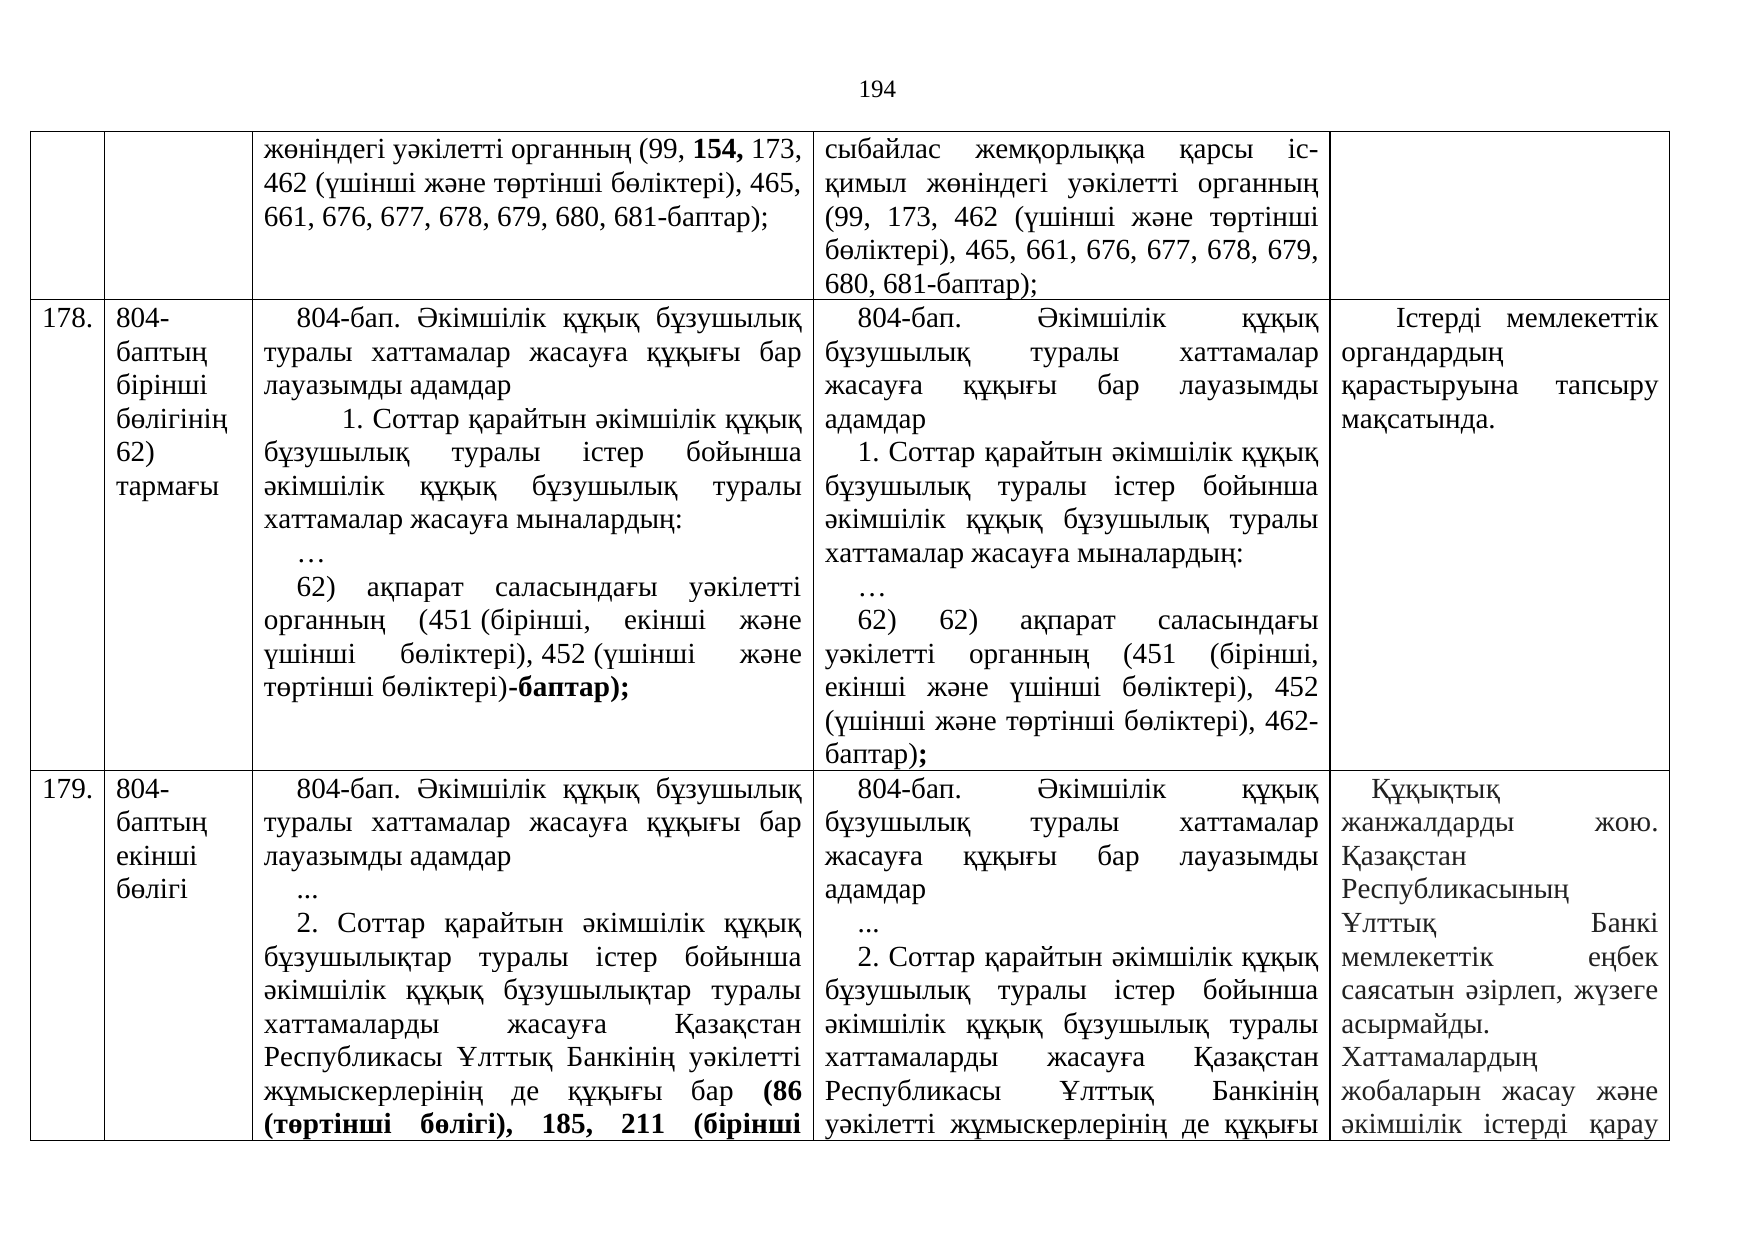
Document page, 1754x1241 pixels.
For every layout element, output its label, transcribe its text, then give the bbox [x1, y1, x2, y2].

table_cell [105, 771, 252, 1140]
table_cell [1331, 771, 1669, 1140]
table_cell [814, 132, 1329, 299]
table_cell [253, 132, 813, 299]
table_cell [1331, 132, 1669, 299]
table_cell [31, 771, 104, 1140]
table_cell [105, 132, 252, 299]
table_cell 804-бап. Әкiмшiлiк құқық бұзушылық туралы хаттамалар жасауға құқығы бар лауазымды адамдар 1. Соттар қарайтын әкiмшiлiк құқық бұзушылық туралы iстер бойынша әкімшілік құқық бұзушылық туралы хаттамалар жасауға мыналардың: … 62) ақпарат саласындағы уәкілетті органның (451 (бірінші, екінші және үшінші бөліктері), 452 (үшінші және төртінші бөліктері)-баптар); [253, 300, 813, 770]
table_cell Істерді мемлекеттік органдардың қарастыруына тапсыру мақсатында. [1331, 300, 1669, 770]
table_cell [31, 300, 104, 770]
table_cell 804-бап. Әкiмшiлiк құқық бұзушылық туралы хаттамалар жасауға құқығы бар лауазымды адамдар 1. Соттар қарайтын әкiмшiлiк құқық бұзушылық туралы iстер бойынша әкімшілік құқық бұзушылық туралы хаттамалар жасауға мыналардың: … 62) 62) ақпарат саласындағы уәкілетті органның (451 (бірінші, екінші және үшінші бөліктері), 452 (үшінші және төртінші бөліктері), 462-баптар); [814, 300, 1329, 770]
table_cell [31, 132, 104, 299]
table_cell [814, 771, 1329, 1140]
table_cell 804-баптың бірінші бөлігінің 62) тармағы [105, 300, 252, 770]
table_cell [253, 771, 813, 1140]
